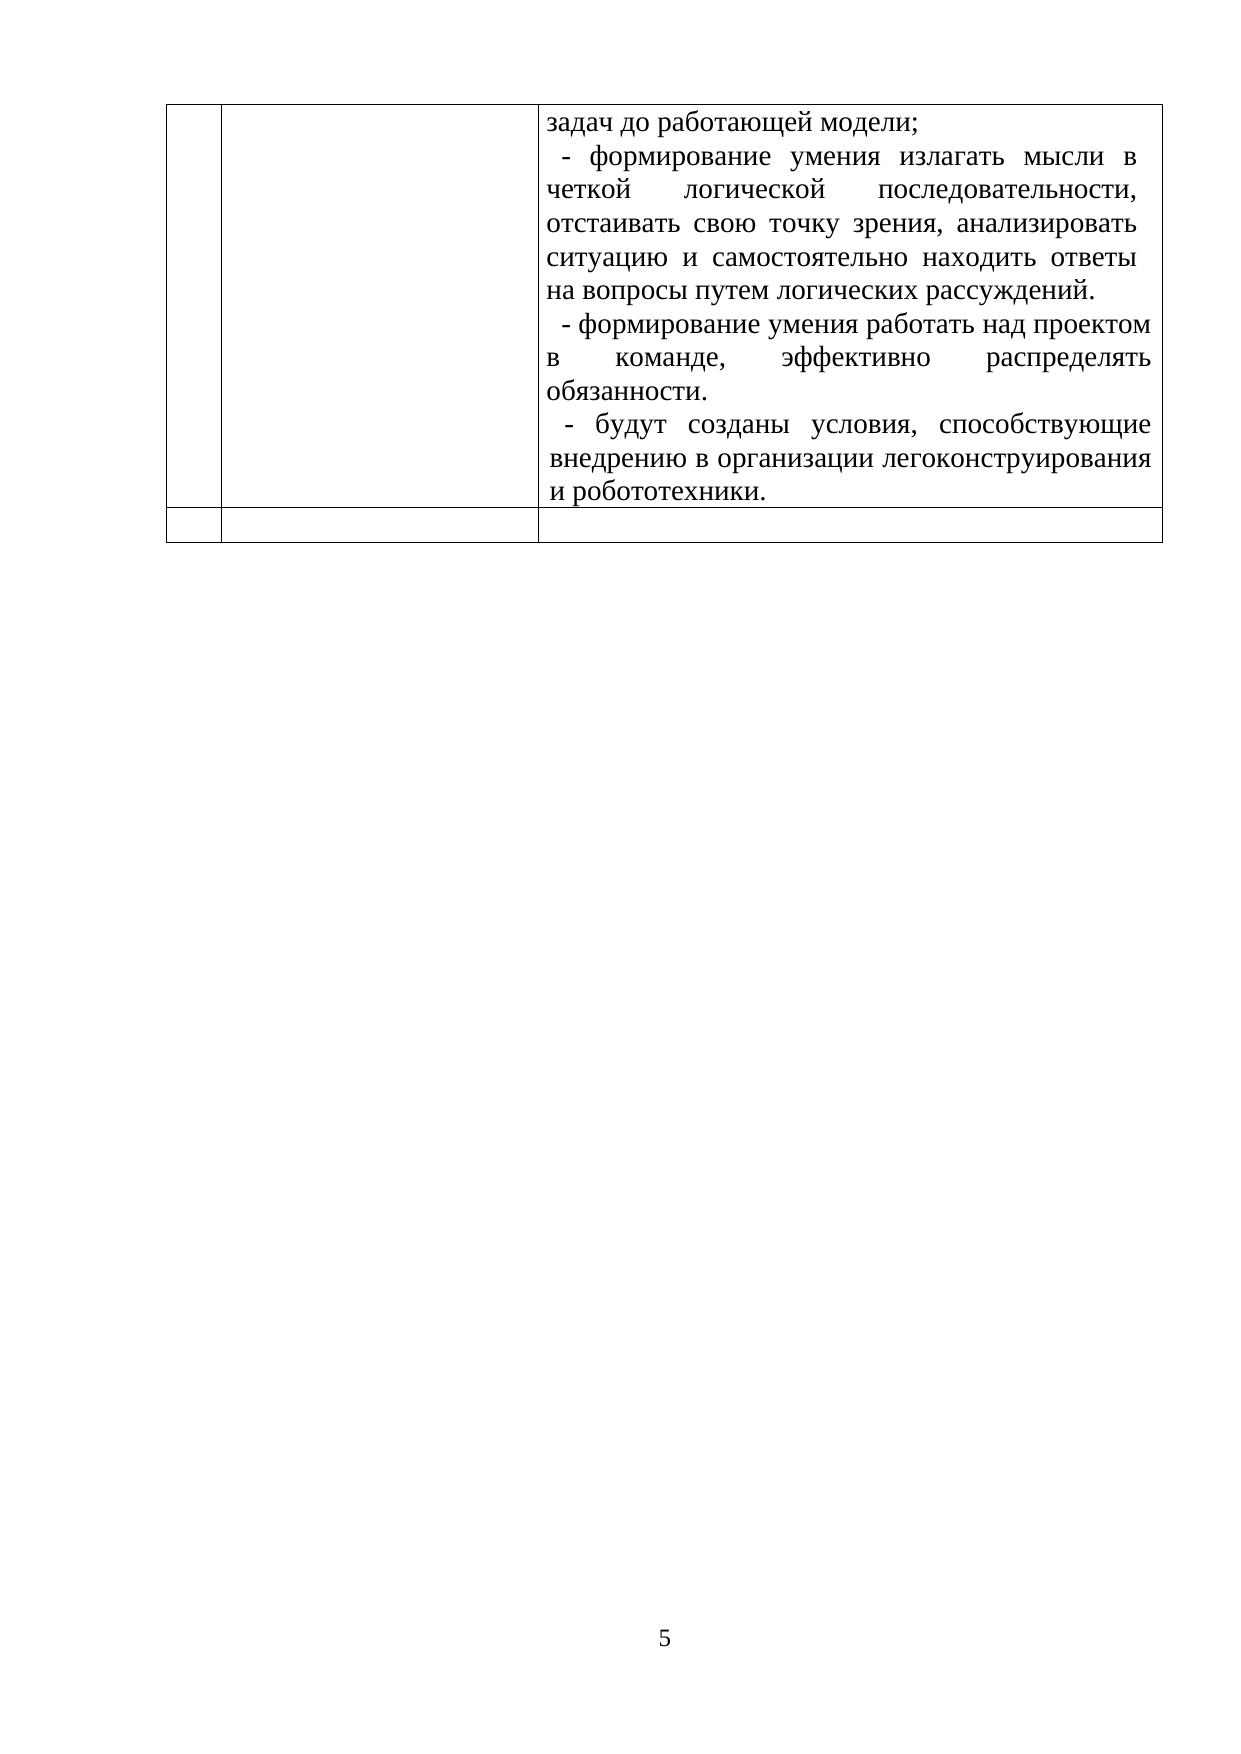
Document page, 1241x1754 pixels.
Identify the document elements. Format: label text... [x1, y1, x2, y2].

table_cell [539, 105, 1162, 507]
table_cell [222, 508, 538, 542]
table_cell [167, 508, 221, 542]
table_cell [222, 105, 538, 507]
table_cell 11 [167, 105, 221, 507]
table_cell [539, 508, 1162, 542]
